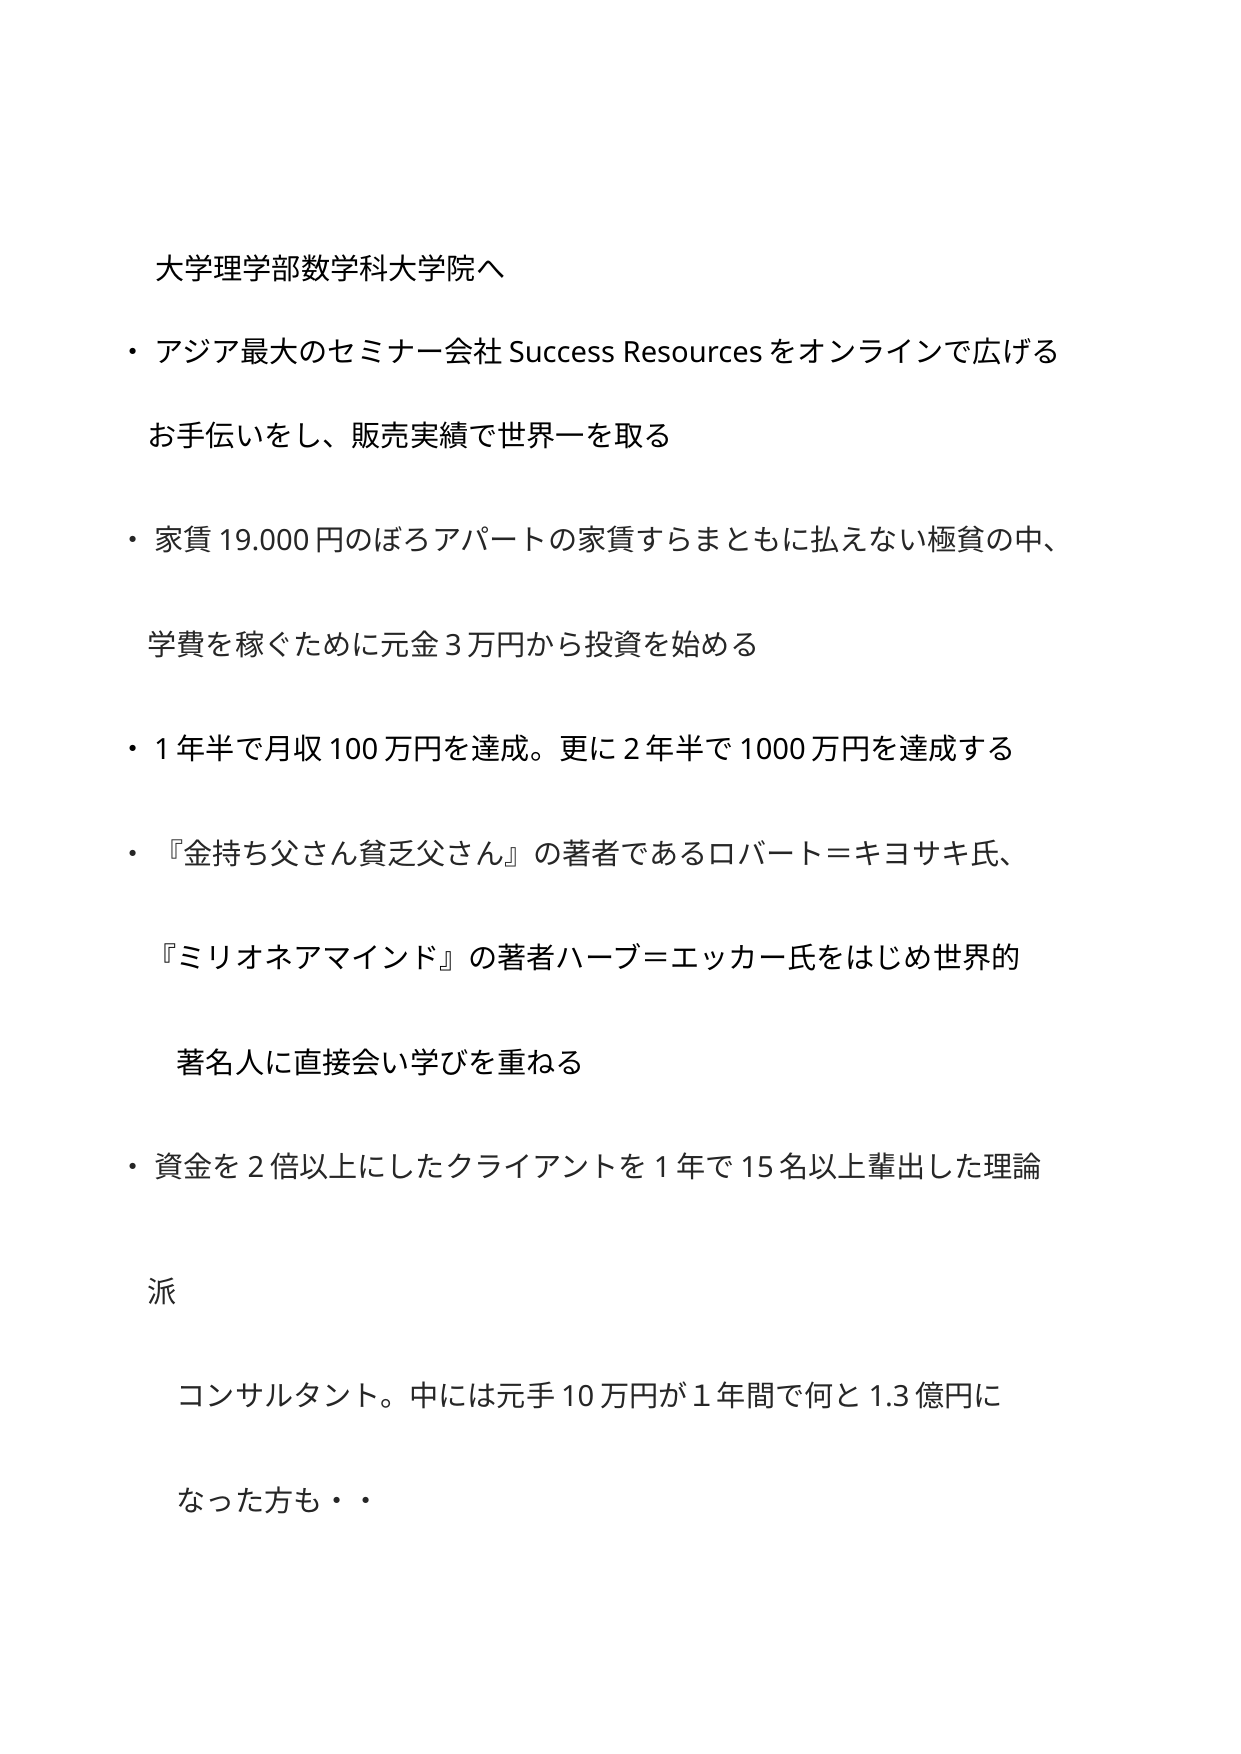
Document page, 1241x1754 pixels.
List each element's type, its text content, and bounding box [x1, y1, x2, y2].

list アジア最大のセミナー会社Success Resourcesをオンラインで広げる [118, 308, 1063, 392]
list 1年半で月収100万円を達成。更に2年半で1000万円を達成する [118, 705, 1063, 788]
list 『ミリオネアマインド』の著者ハーブ＝エッカー氏をはじめ世界的 [147, 914, 1063, 997]
list お手伝いをし、販売実績で世界一を取る [147, 392, 1063, 475]
list 著名人に直接会い学びを重ねる [147, 1019, 1063, 1102]
list なった方も・・ [147, 1457, 1063, 1540]
list 『金持ち父さん貧乏父さん』の著者であるロバート＝キヨサキ氏、 [118, 810, 1063, 893]
list コンサルタント。中には元手10万円が１年間で何と1.3億円に [147, 1353, 1063, 1436]
list 資金を2倍以上にしたクライアントを1年で15名以上輩出した理論派 [118, 1123, 1063, 1331]
list 大学理学部数学科大学院へ [147, 225, 1063, 308]
list 学費を稼ぐために元金3万円から投資を始める [147, 601, 1063, 684]
list 家賃19.000円のぼろアパートの家賃すらまともに払えない極貧の中、 [118, 496, 1063, 579]
